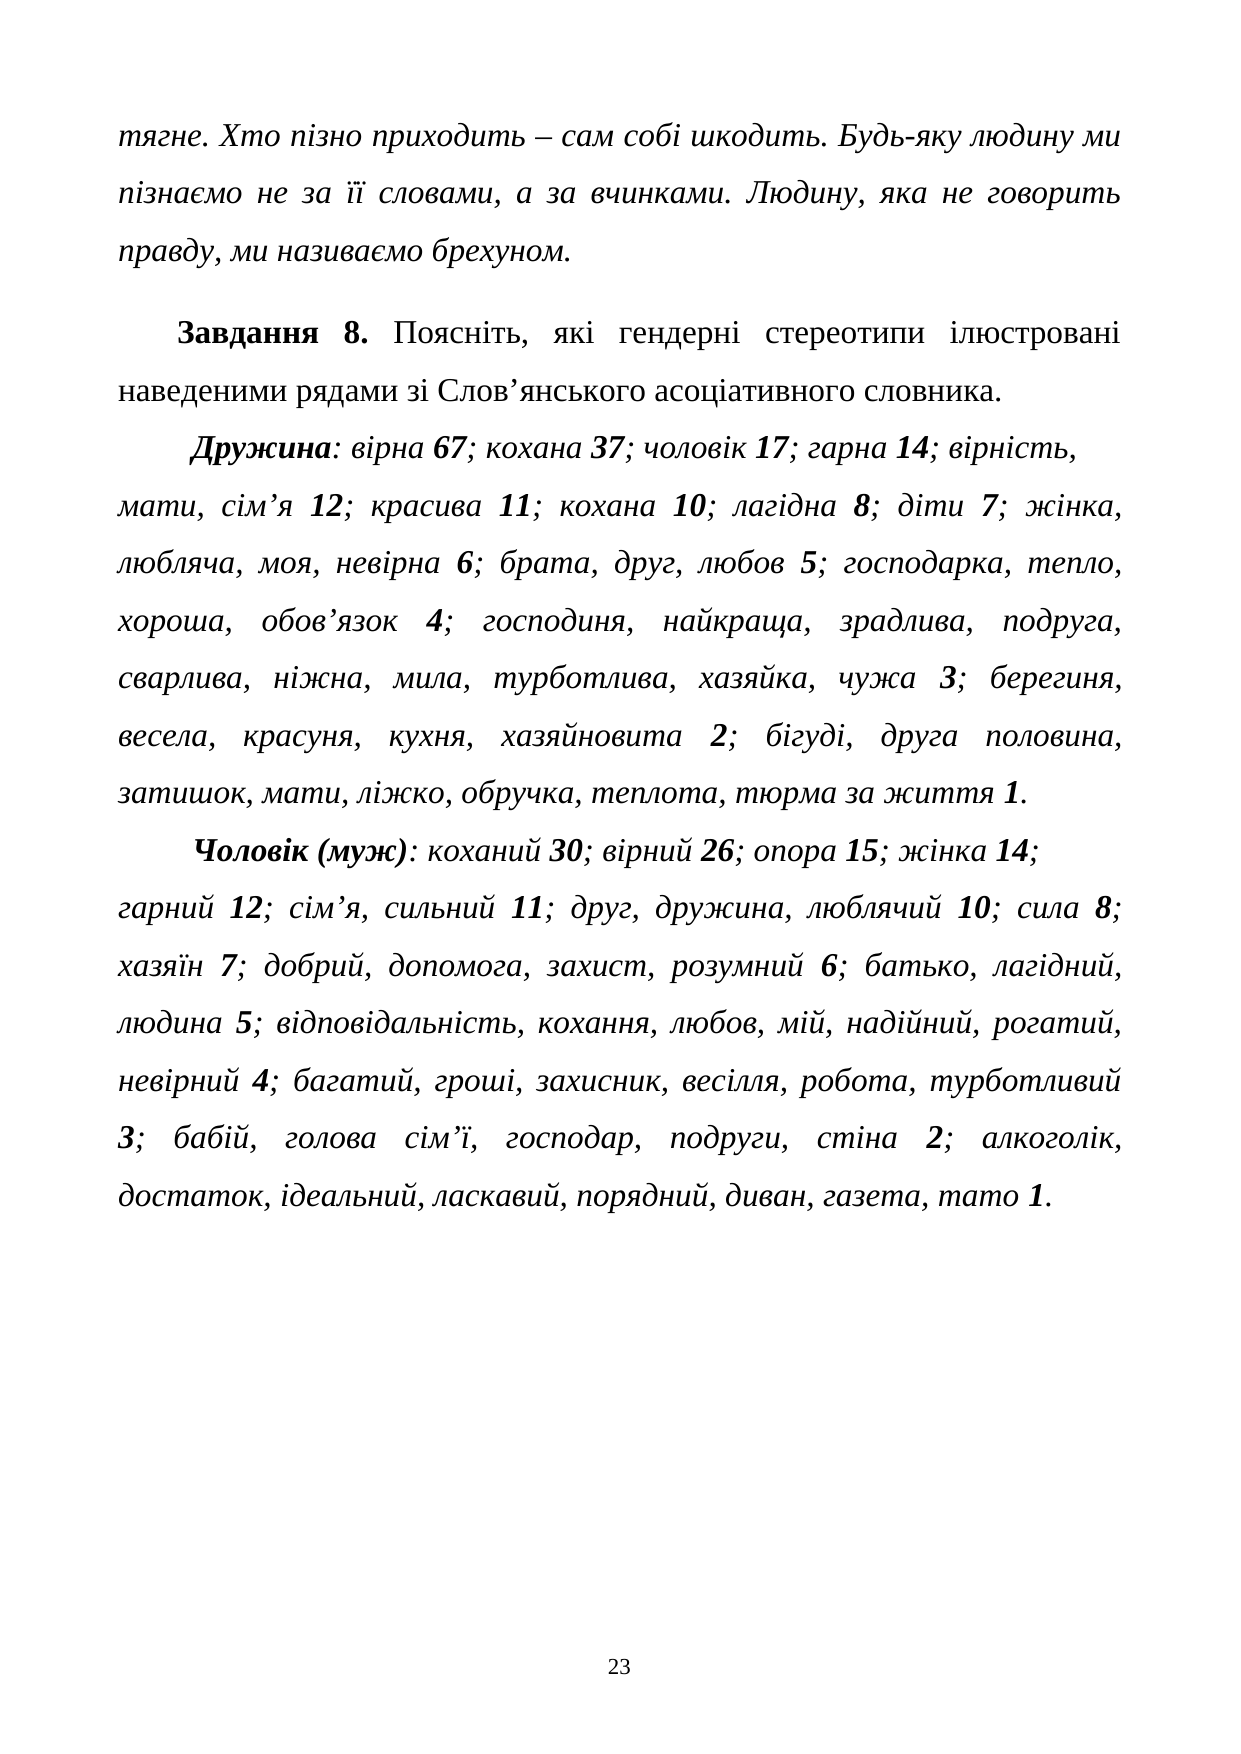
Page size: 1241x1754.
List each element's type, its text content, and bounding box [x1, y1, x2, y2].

text тягне. Хто пізно приходить – сам собі шкодить. Будь-яку людину ми пізнаємо не за її словами, а за вчинками. Людину, яка не говорить правду, ми називаємо брехуном. [118, 115, 1122, 268]
text мати, сім’я 12; красива 11; кохана 10; лагідна 8; діти 7; жінка, любляча, моя, невірна 6; брата, друг, любов 5; господарка, тепло, хороша, обов’язок 4; господиня, найкраща, зрадлива, подруга, сварлива, ніжна, мила, турботлива, хазяйка, чужа 3; берегиня, весела, красуня, кухня, хазяйновита 2; бігуді, друга половина, затишок, мати, ліжко, обручка, теплота, тюрма за життя 1. [118, 485, 1123, 811]
text гарний 12; сім’я, сильний 11; друг, дружина, люблячий 10; сила 8; хазяїн 7; добрий, допомога, захист, розумний 6; батько, лагідний, людина 5; відповідальність, кохання, любов, мій, надійний, рогатий, невірний 4; багатий, гроші, захисник, весілля, робота, турботливий 3; бабій, голова сім’ї, господар, подруги, стіна 2; алкоголік, достаток, ідеальний, ласкавий, порядний, диван, газета, тато 1. [118, 888, 1122, 1213]
text Чоловік (муж): коханий 30; вірний 26; опора 15; жінка 14; [192, 830, 1146, 868]
text Дружина: вірна 67; кохана 37; чоловік 17; гарна 14; вірність, [192, 427, 1146, 466]
text Завдання 8. Поясніть, які гендерні стереотипи ілюстровані наведеними рядами зі Слов’янського асоціативного словника. [118, 312, 1121, 408]
